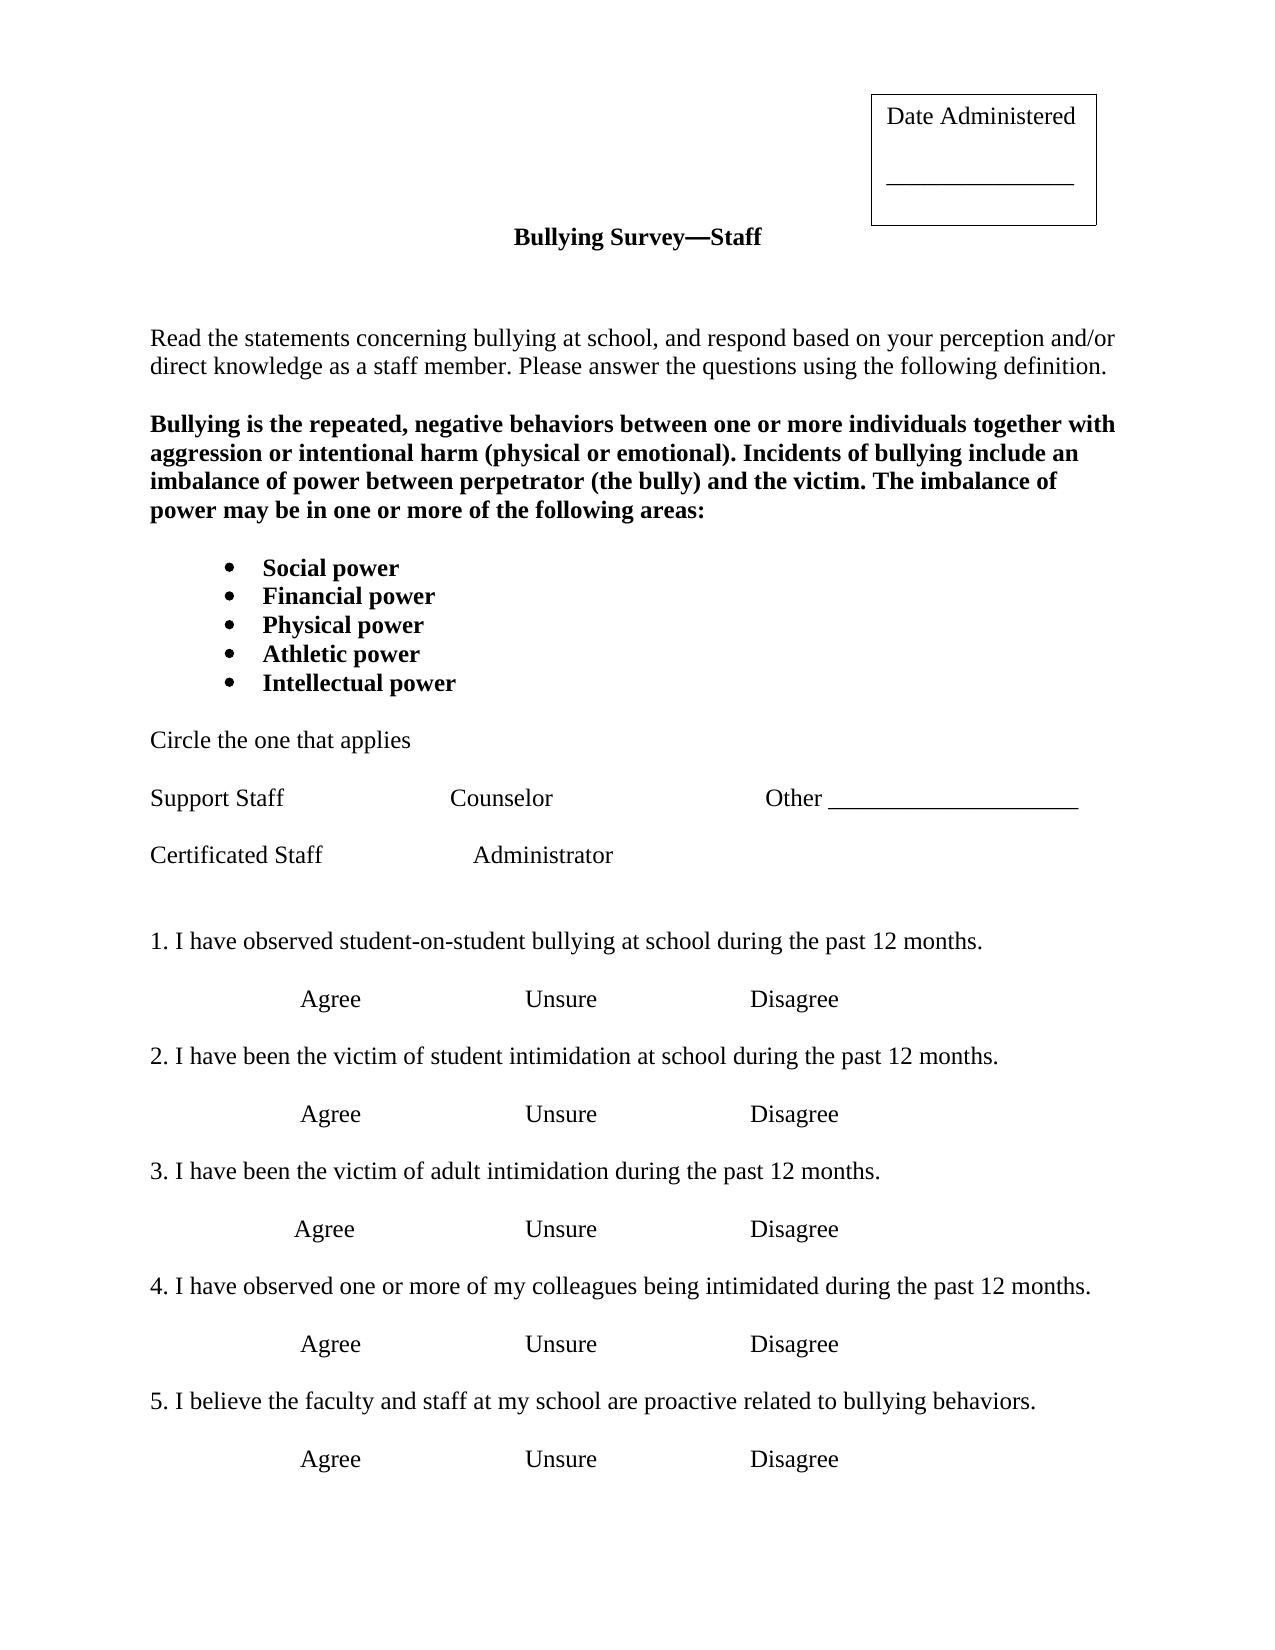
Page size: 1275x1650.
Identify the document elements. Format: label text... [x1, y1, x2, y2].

list Athletic power [225, 639, 1125, 668]
list Financial power [225, 581, 1125, 610]
text Bullying Survey—Staff [150, 222, 1125, 251]
text 1. I have observed student-on-student bullying at school during the past 12 months. [150, 926, 1125, 955]
text Agree Unsure Disagree [150, 1099, 1125, 1128]
list Social power [225, 553, 1125, 581]
text Agree Unsure Disagree [150, 984, 1125, 1013]
text Support Staff Counselor Other ____________________ [150, 783, 1125, 811]
text Agree Unsure Disagree [150, 1329, 1125, 1358]
text Agree Unsure Disagree [150, 1444, 1125, 1473]
list Physical power [225, 610, 1125, 639]
text Certificated Staff Administrator [150, 840, 1125, 869]
text Read the statements concerning bullying at school, and respond based on your perception and/or direct knowledge as a staff member. Please answer the questions using the following definition. [150, 323, 1125, 380]
text 5. I believe the faculty and staff at my school are proactive related to bullying behaviors. [150, 1386, 1125, 1415]
list Intellectual power [225, 668, 1125, 696]
text 4. I have observed one or more of my colleagues being intimidated during the past 12 months. [150, 1271, 1125, 1300]
text Bullying is the repeated, negative behaviors between one or more individuals together with aggression or intentional harm (physical or emotional). Incidents of bullying include an imbalance of power between perpetrator (the bully) and the victim. The imbalance of power may be in one or more of the following areas: [150, 409, 1125, 524]
text Agree Unsure Disagree [150, 1214, 1125, 1243]
text Circle the one that applies [150, 725, 1125, 754]
text 2. I have been the victim of student intimidation at school during the past 12 months. [150, 1041, 1125, 1070]
text 3. I have been the victim of adult intimidation during the past 12 months. [150, 1156, 1125, 1185]
